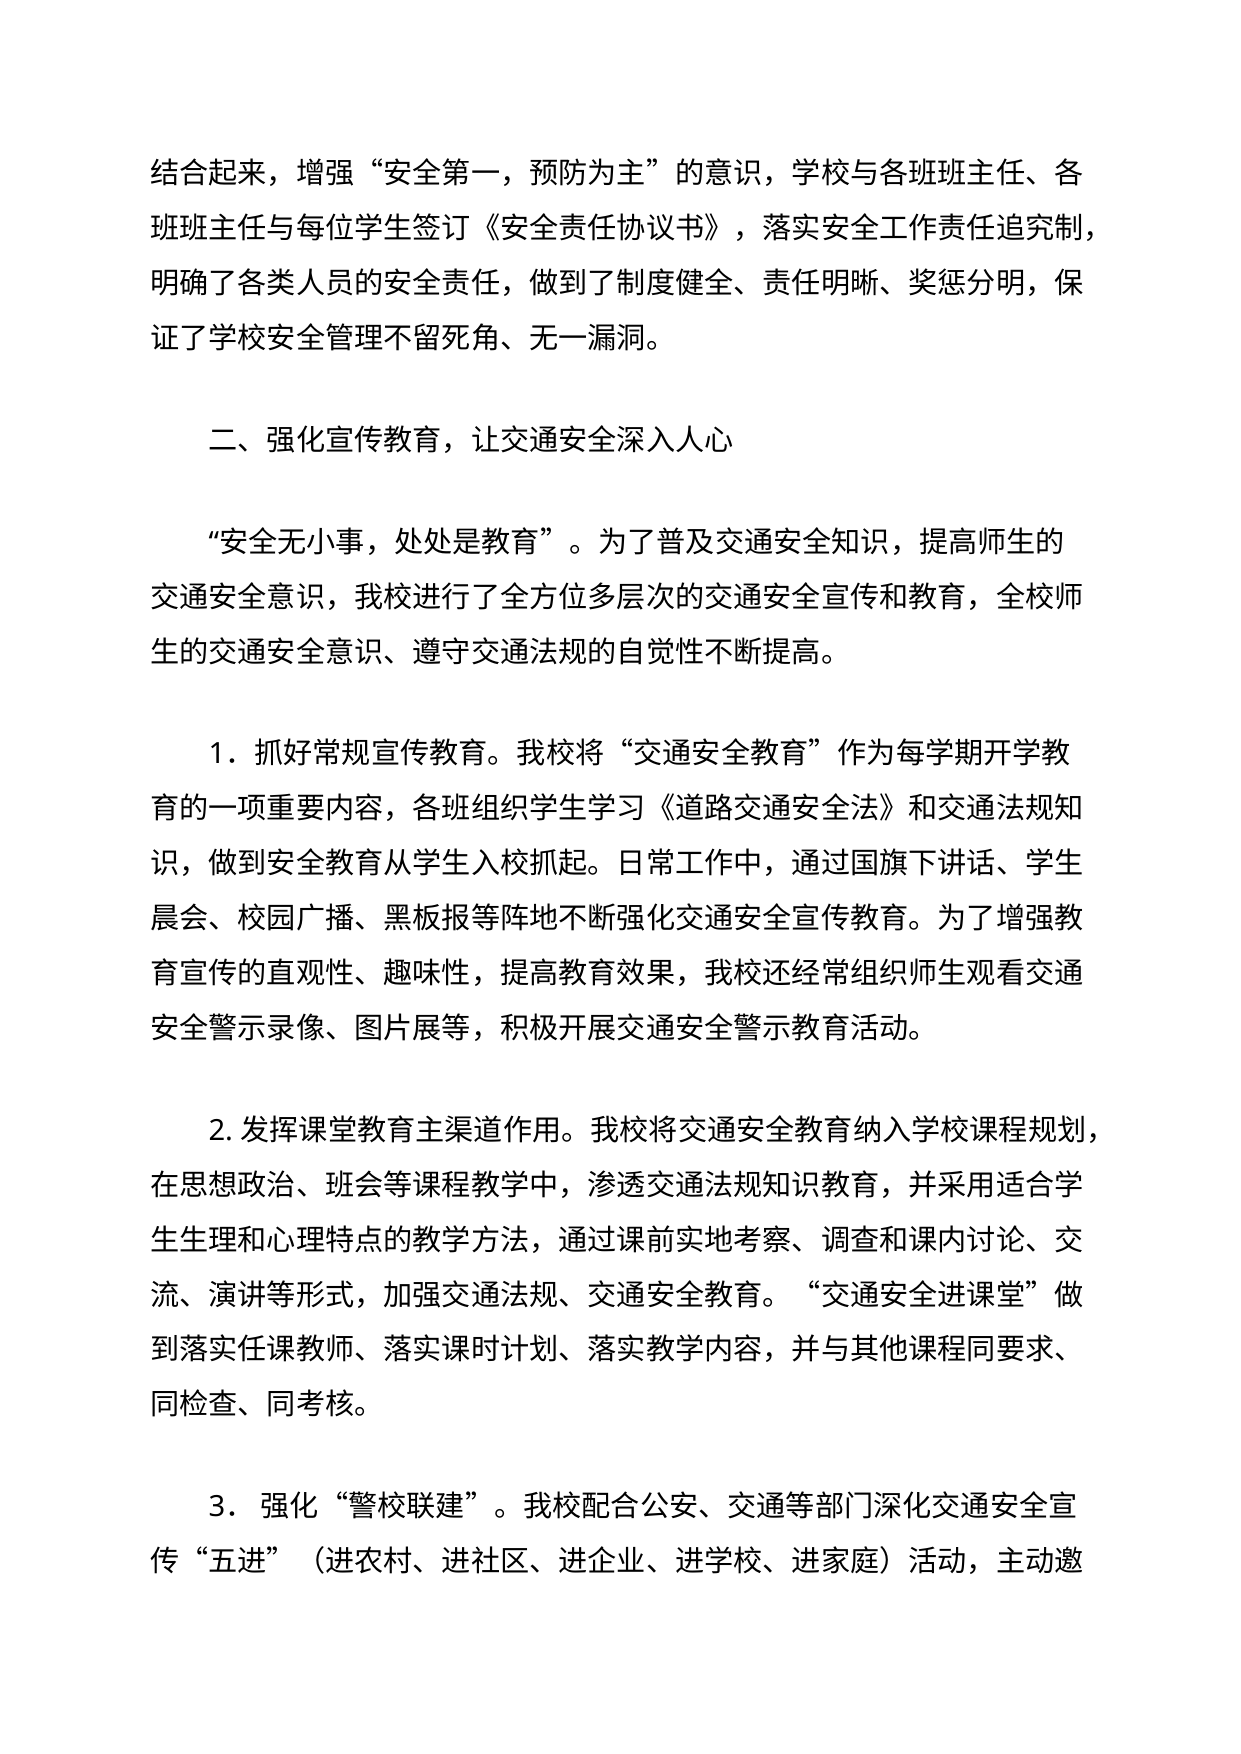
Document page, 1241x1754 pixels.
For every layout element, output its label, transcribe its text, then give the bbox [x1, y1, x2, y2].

text 2. 发挥课堂教育主渠道作用。我校将交通安全教育纳入学校课程规划，在思想政治、班会等课程教学中，渗透交通法规知识教育，并采用适合学生生理和心理特点的教学方法，通过课前实地考察、调查和课内讨论、交流、演讲等形式，加强交通法规、交通安全教育。“交通安全进课堂”做到落实任课教师、落实课时计划、落实教学内容，并与其他课程同要求、同检查、同考核。 [150, 1106, 1090, 1423]
text “安全无小事，处处是教育”。为了普及交通安全知识，提高师生的交通安全意识，我校进行了全方位多层次的交通安全宣传和教育，全校师生的交通安全意识、遵守交通法规的自觉性不断提高。 [150, 518, 1090, 670]
text 1．抓好常规宣传教育。我校将“交通安全教育”作为每学期开学教育的一项重要内容，各班组织学生学习《道路交通安全法》和交通法规知识，做到安全教育从学生入校抓起。日常工作中，通过国旗下讲话、学生晨会、校园广播、黑板报等阵地不断强化交通安全宣传教育。为了增强教育宣传的直观性、趣味性，提高教育效果，我校还经常组织师生观看交通安全警示录像、图片展等，积极开展交通安全警示教育活动。 [150, 730, 1090, 1047]
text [150, 1483, 1090, 1580]
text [150, 150, 1090, 357]
text 二、强化宣传教育，让交通安全深入人心 [150, 416, 1090, 459]
